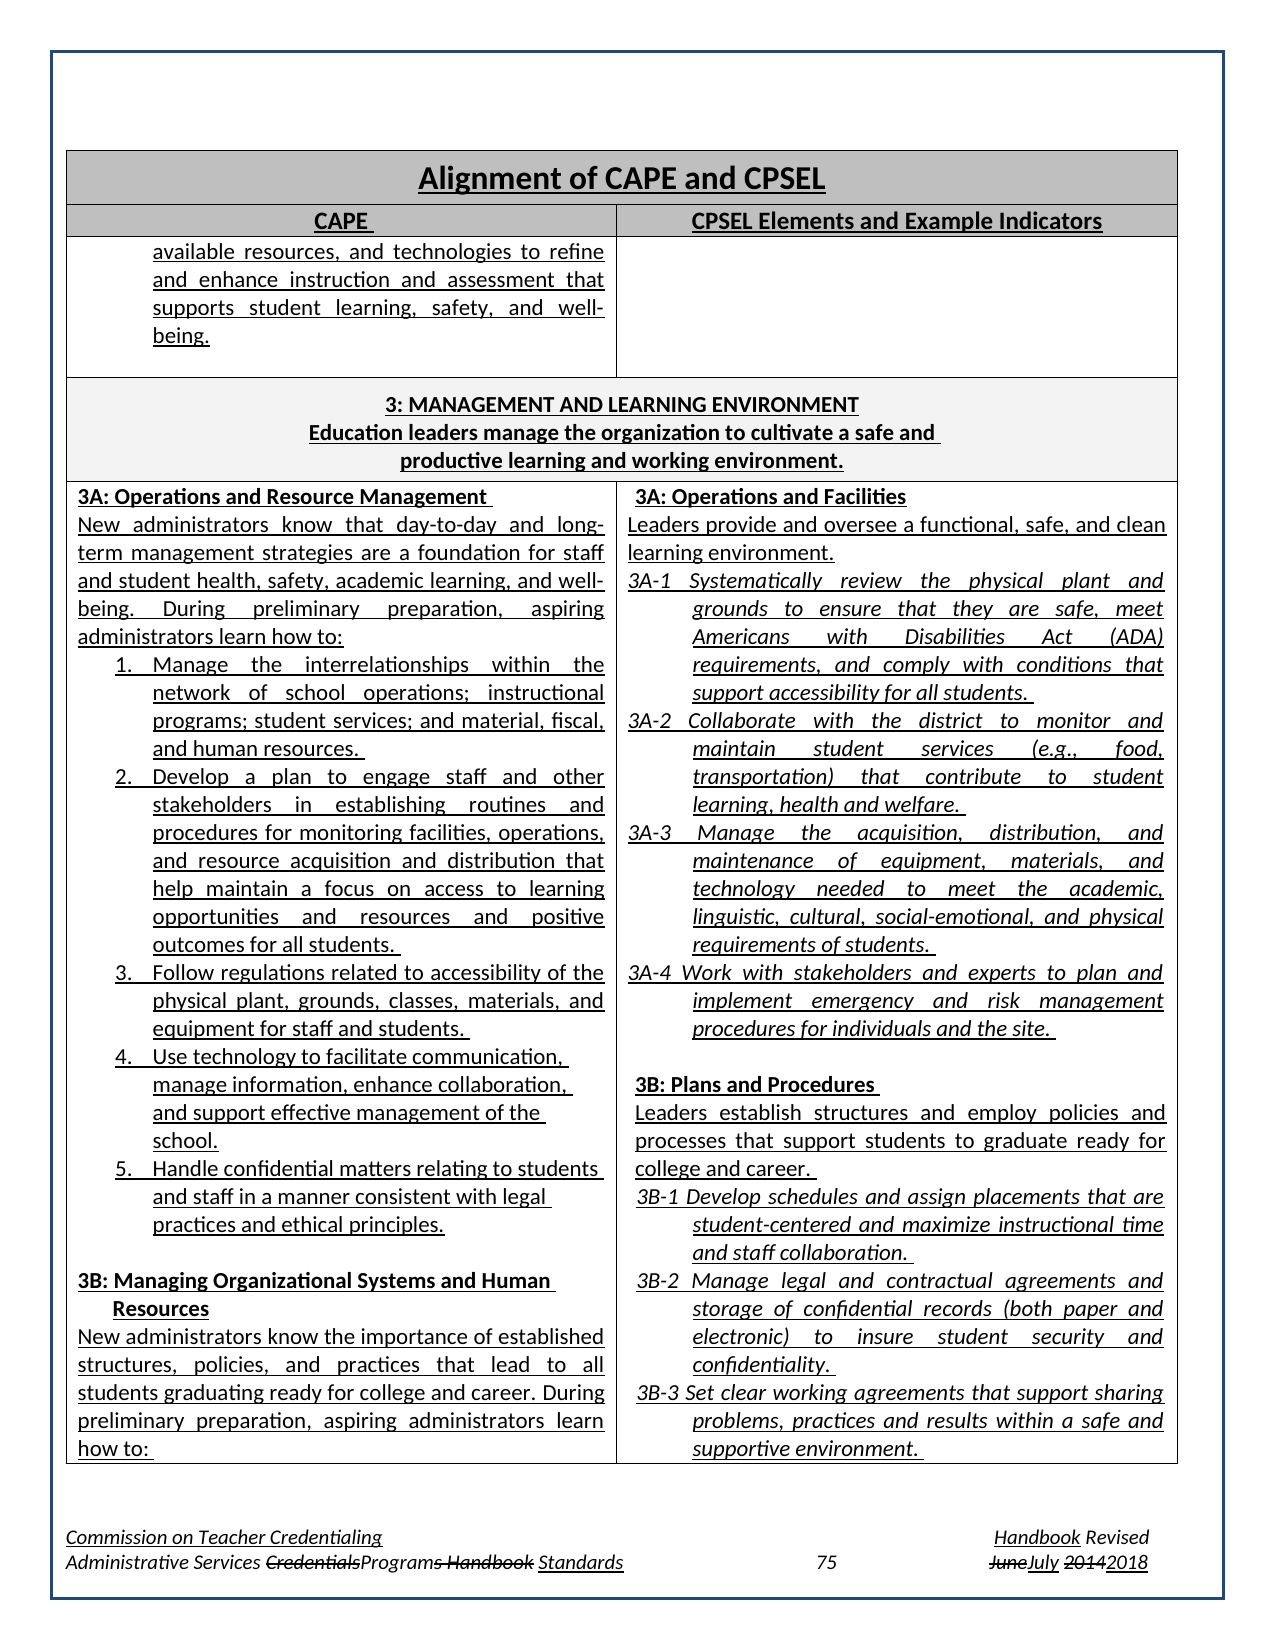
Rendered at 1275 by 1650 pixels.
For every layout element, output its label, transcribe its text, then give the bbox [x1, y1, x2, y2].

table_cell CAPE [67, 205, 616, 236]
table_header Alignment of CAPE and CPSEL [67, 151, 1177, 204]
table_cell CPSEL Elements and Example Indicators [617, 205, 1177, 236]
table_cell 3: MANAGEMENT AND LEARNING ENVIRONMENT Education leaders manage the organization to cultivate a safe and productive learning and working environment. [67, 378, 1177, 481]
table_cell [617, 482, 1177, 1463]
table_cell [67, 482, 616, 1463]
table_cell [617, 237, 1177, 377]
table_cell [67, 237, 616, 377]
